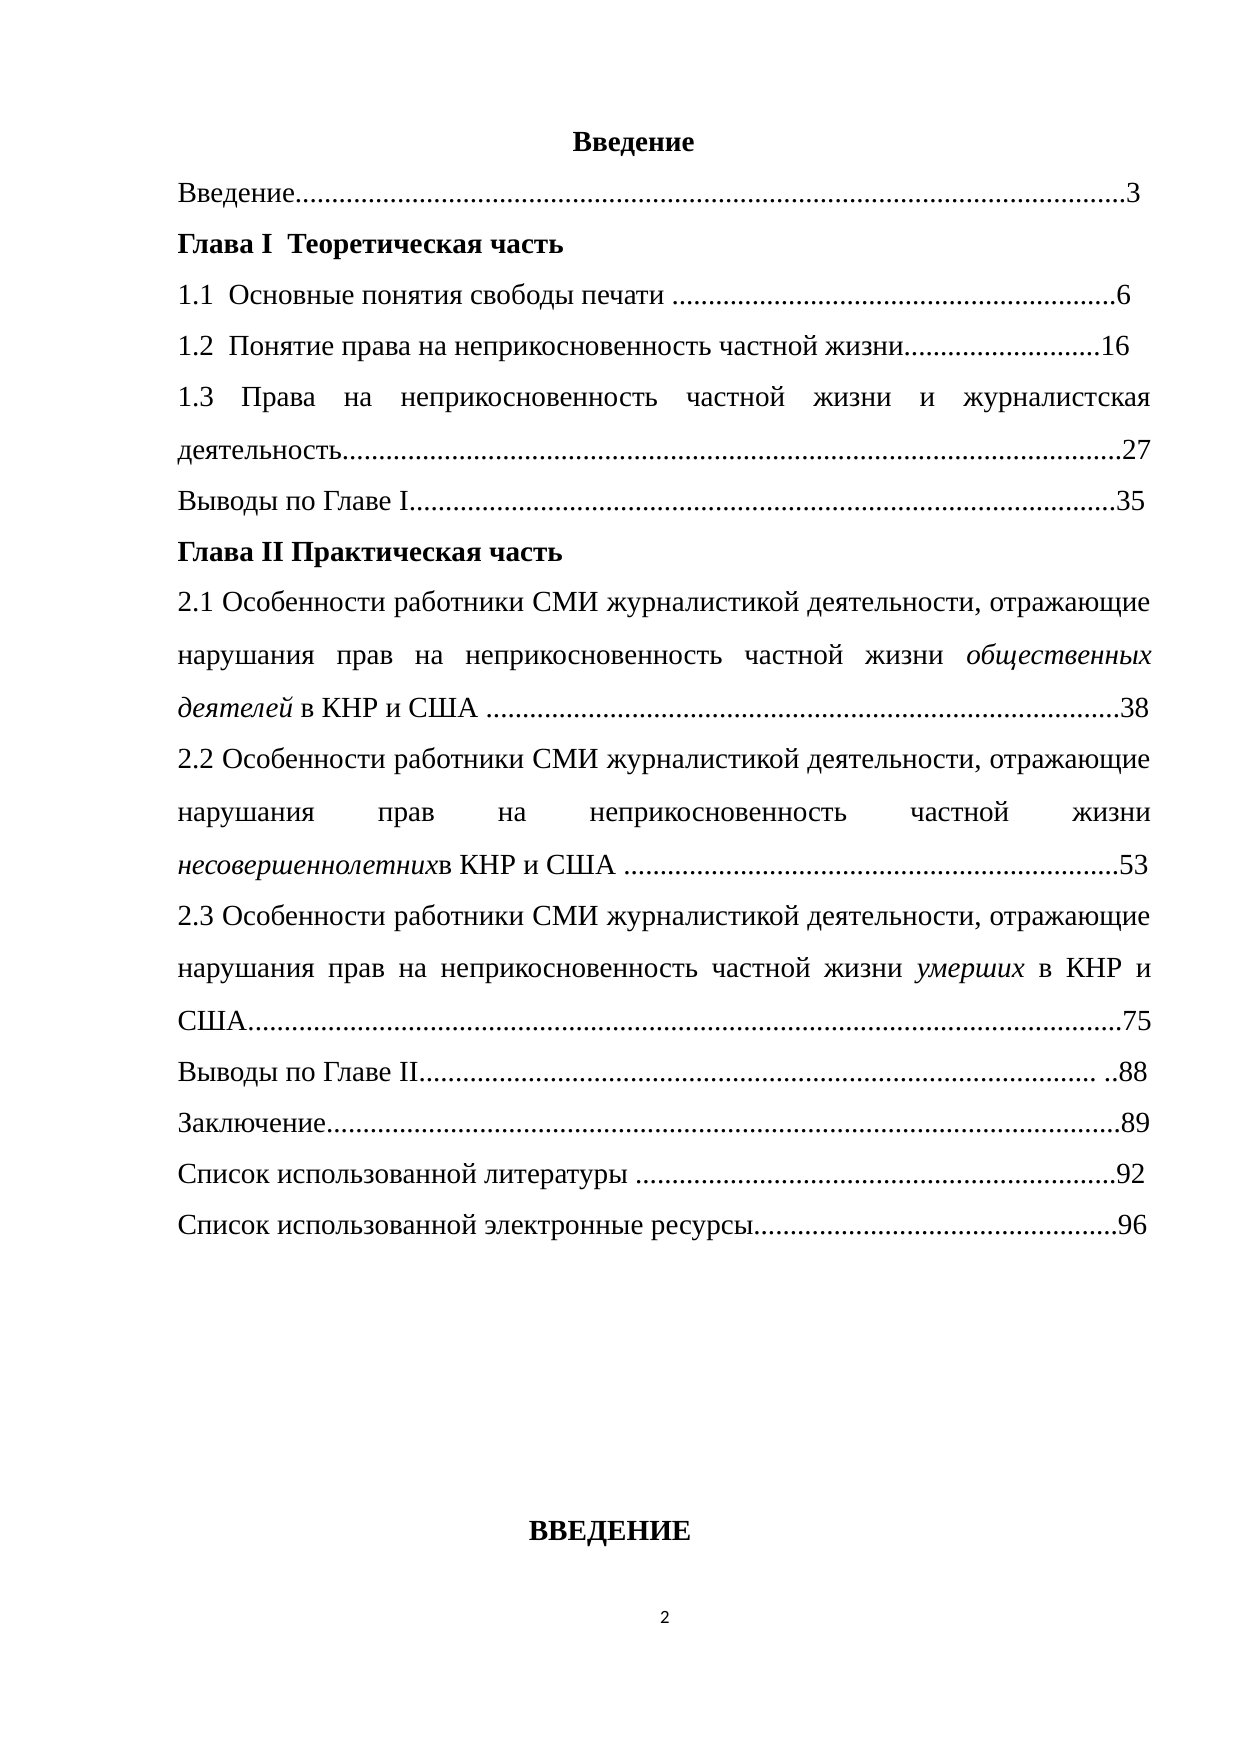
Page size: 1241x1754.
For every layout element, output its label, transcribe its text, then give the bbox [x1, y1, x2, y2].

text 2.2 Особенности работники СМИ журналистикой деятельности, отражающие нарушания прав на неприкосновенность частной жизни несовершеннолетнихв КНР и США ....................................................................53 [177, 735, 1152, 887]
text Заключение.............................................................................................................89 [177, 1099, 1152, 1145]
text 1.2 Понятие права на неприкосновенность частной жизни...........................16 [177, 322, 1152, 368]
text Выводы по Главе II............................................................................................. ..88 [177, 1048, 1152, 1094]
text ВВЕДЕНИЕ [177, 1507, 1152, 1552]
text Введение..................................................................................................................3 [177, 169, 1152, 215]
text 2.3 Особенности работники СМИ журналистикой деятельности, отражающие нарушания прав на неприкосновенность частной жизни умерших в КНР и США........................................................................................................................75 [177, 892, 1152, 1043]
text Выводы по Главе I.................................................................................................35 [177, 477, 1152, 522]
text Введение [177, 118, 1152, 164]
text Список использованной электронные ресурсы..................................................96 [177, 1201, 1152, 1247]
text 1.1 Основные понятия свободы печати .............................................................6 [177, 271, 1152, 317]
text Список использованной литературы ..................................................................92 [177, 1150, 1152, 1196]
text Глава II Практическая часть [177, 527, 1152, 573]
text 1.3 Права на неприкосновенность частной жизни и журналистская деятельность...........................................................................................................27 [177, 373, 1152, 472]
text 2.1 Особенности работники СМИ журналистикой деятельности, отражающие нарушания прав на неприкосновенность частной жизни общественных деятелей в КНР и США .......................................................................................38 [177, 578, 1152, 730]
text Глава I Теоретическая часть [177, 220, 1152, 266]
